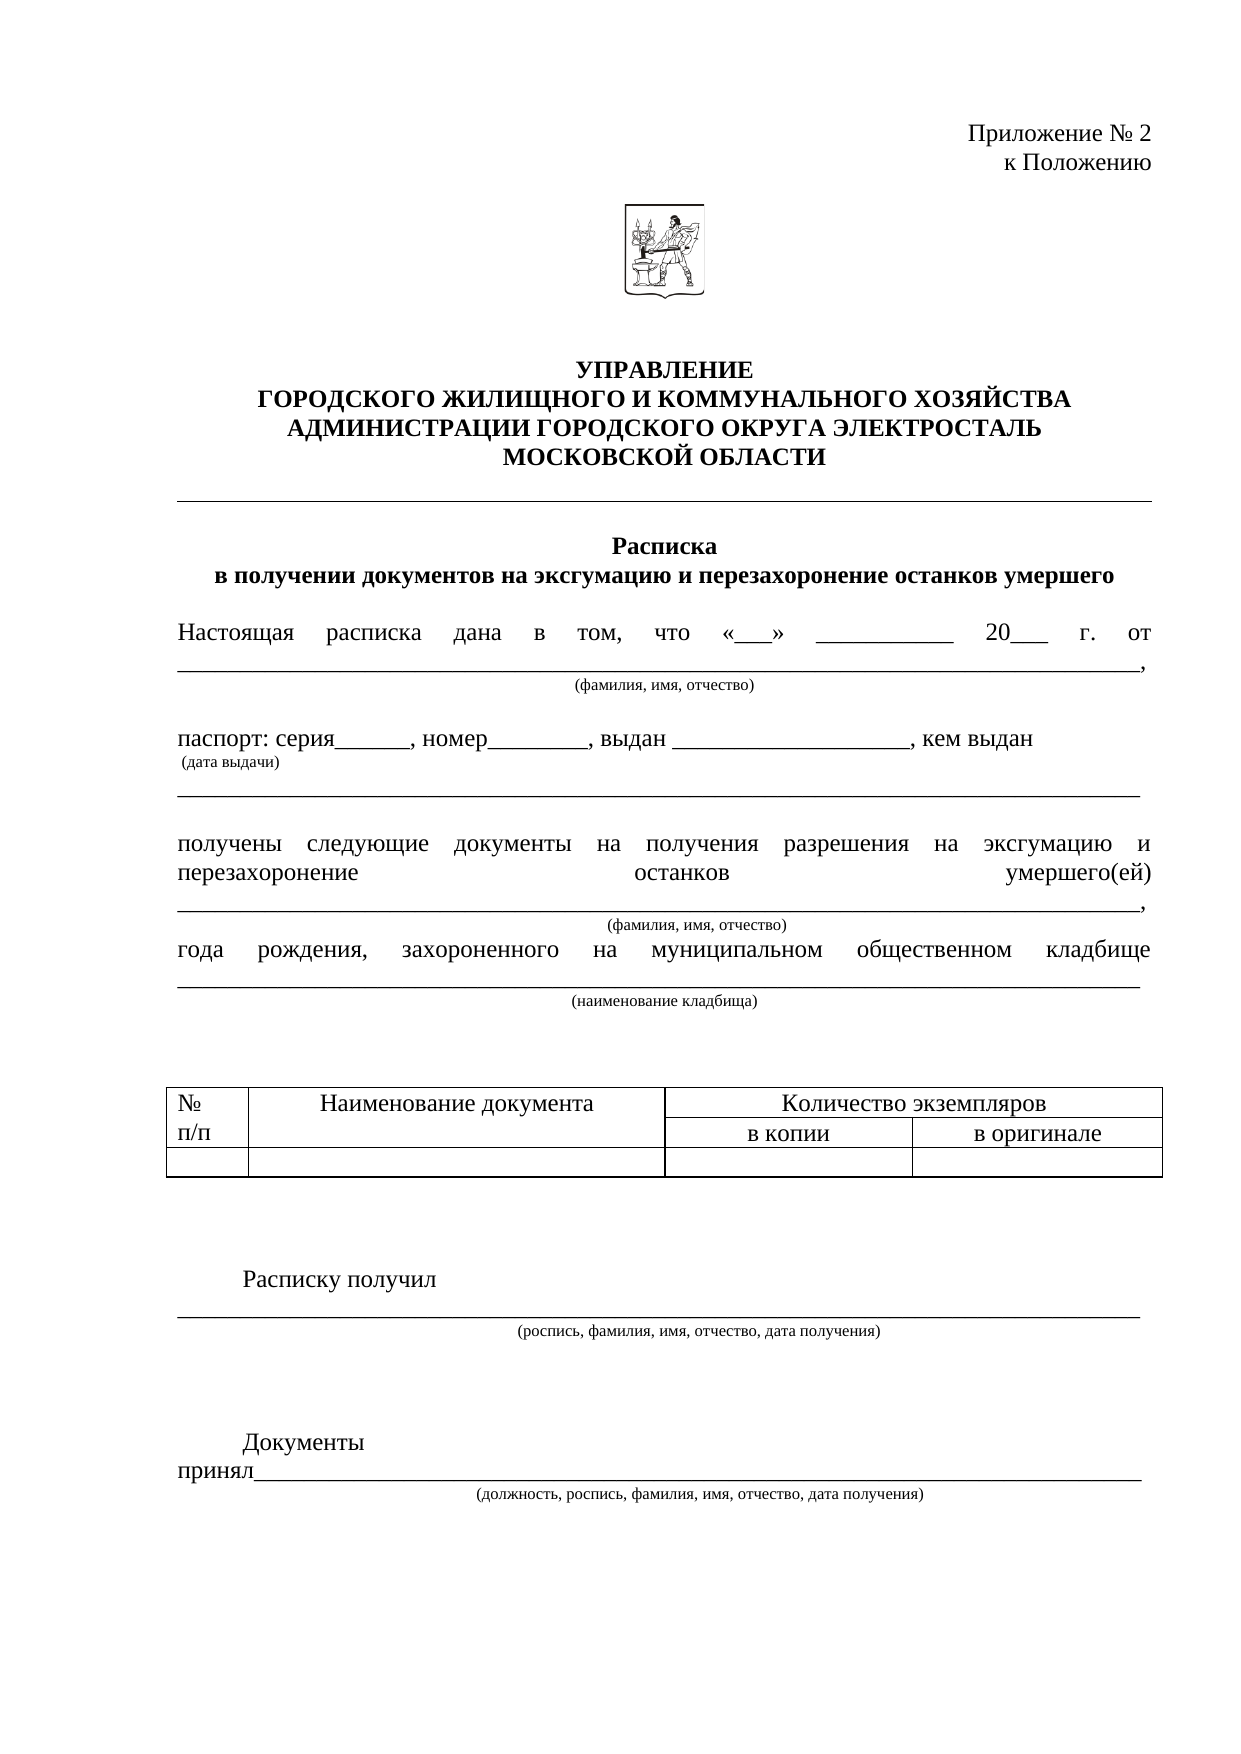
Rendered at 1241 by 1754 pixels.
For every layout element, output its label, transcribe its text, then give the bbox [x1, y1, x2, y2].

text АДМИНИСТРАЦИИ ГОРОДСКОГО ОКРУГА ЭЛЕКТРОСТАЛЬ [177, 413, 1152, 442]
table_cell [666, 1148, 912, 1176]
text года рождения, захороненного на муниципальном общественном кладбище _____________________________________________________________________________ [177, 934, 1152, 991]
table_cell [249, 1148, 664, 1176]
text УПРАВЛЕНИЕ [177, 356, 1152, 384]
table_header Количество экземпляров [666, 1088, 1162, 1117]
text МОСКОВСКОЙ ОБЛАСТИ [177, 442, 1152, 471]
text (наименование кладбища) [177, 991, 1152, 1010]
text Расписка [177, 531, 1152, 560]
text Расписку получил _____________________________________________________________________________ [177, 1264, 1152, 1321]
table_cell в копии [666, 1118, 912, 1147]
text (роспись, фамилия, имя, отчество, дата получения) [177, 1321, 1152, 1340]
text получены следующие документы на получения разрешения на эксгумацию и перезахоронение останков умершего(ей) _____________________________________________________________________________, [177, 828, 1152, 914]
picture [624, 204, 705, 299]
text в получении документов на эксгумацию и перезахоронение останков умершего [177, 560, 1152, 589]
text к Положению [177, 147, 1152, 176]
table_header Наименование документа [249, 1088, 664, 1147]
text (фамилия, имя, отчество) [177, 675, 1152, 694]
text (должность, роспись, фамилия, имя, отчество, дата получения) [177, 1484, 1152, 1503]
table_header № п/п [167, 1088, 248, 1147]
text (дата выдачи) [177, 752, 1152, 771]
text ГОРОДСКОГО ЖИЛИЩНОГО И КОММУНАЛЬНОГО ХОЗЯЙСТВА [177, 384, 1152, 413]
text паспорт: серия______, номер________, выдан ___________________, кем выдан [177, 723, 1152, 752]
table_cell в оригинале [913, 1118, 1162, 1147]
table_cell [913, 1148, 1162, 1176]
text Приложение № 2 [177, 118, 1152, 147]
text _____________________________________________________________________________ [177, 771, 1152, 799]
text Документы принял_______________________________________________________________________ [177, 1427, 1152, 1484]
text (фамилия, имя, отчество) [177, 914, 1152, 934]
table_cell [167, 1148, 248, 1176]
text Настоящая расписка дана в том, что «___» ___________ 20___ г. от _____________________________________________________________________________, [177, 617, 1152, 675]
